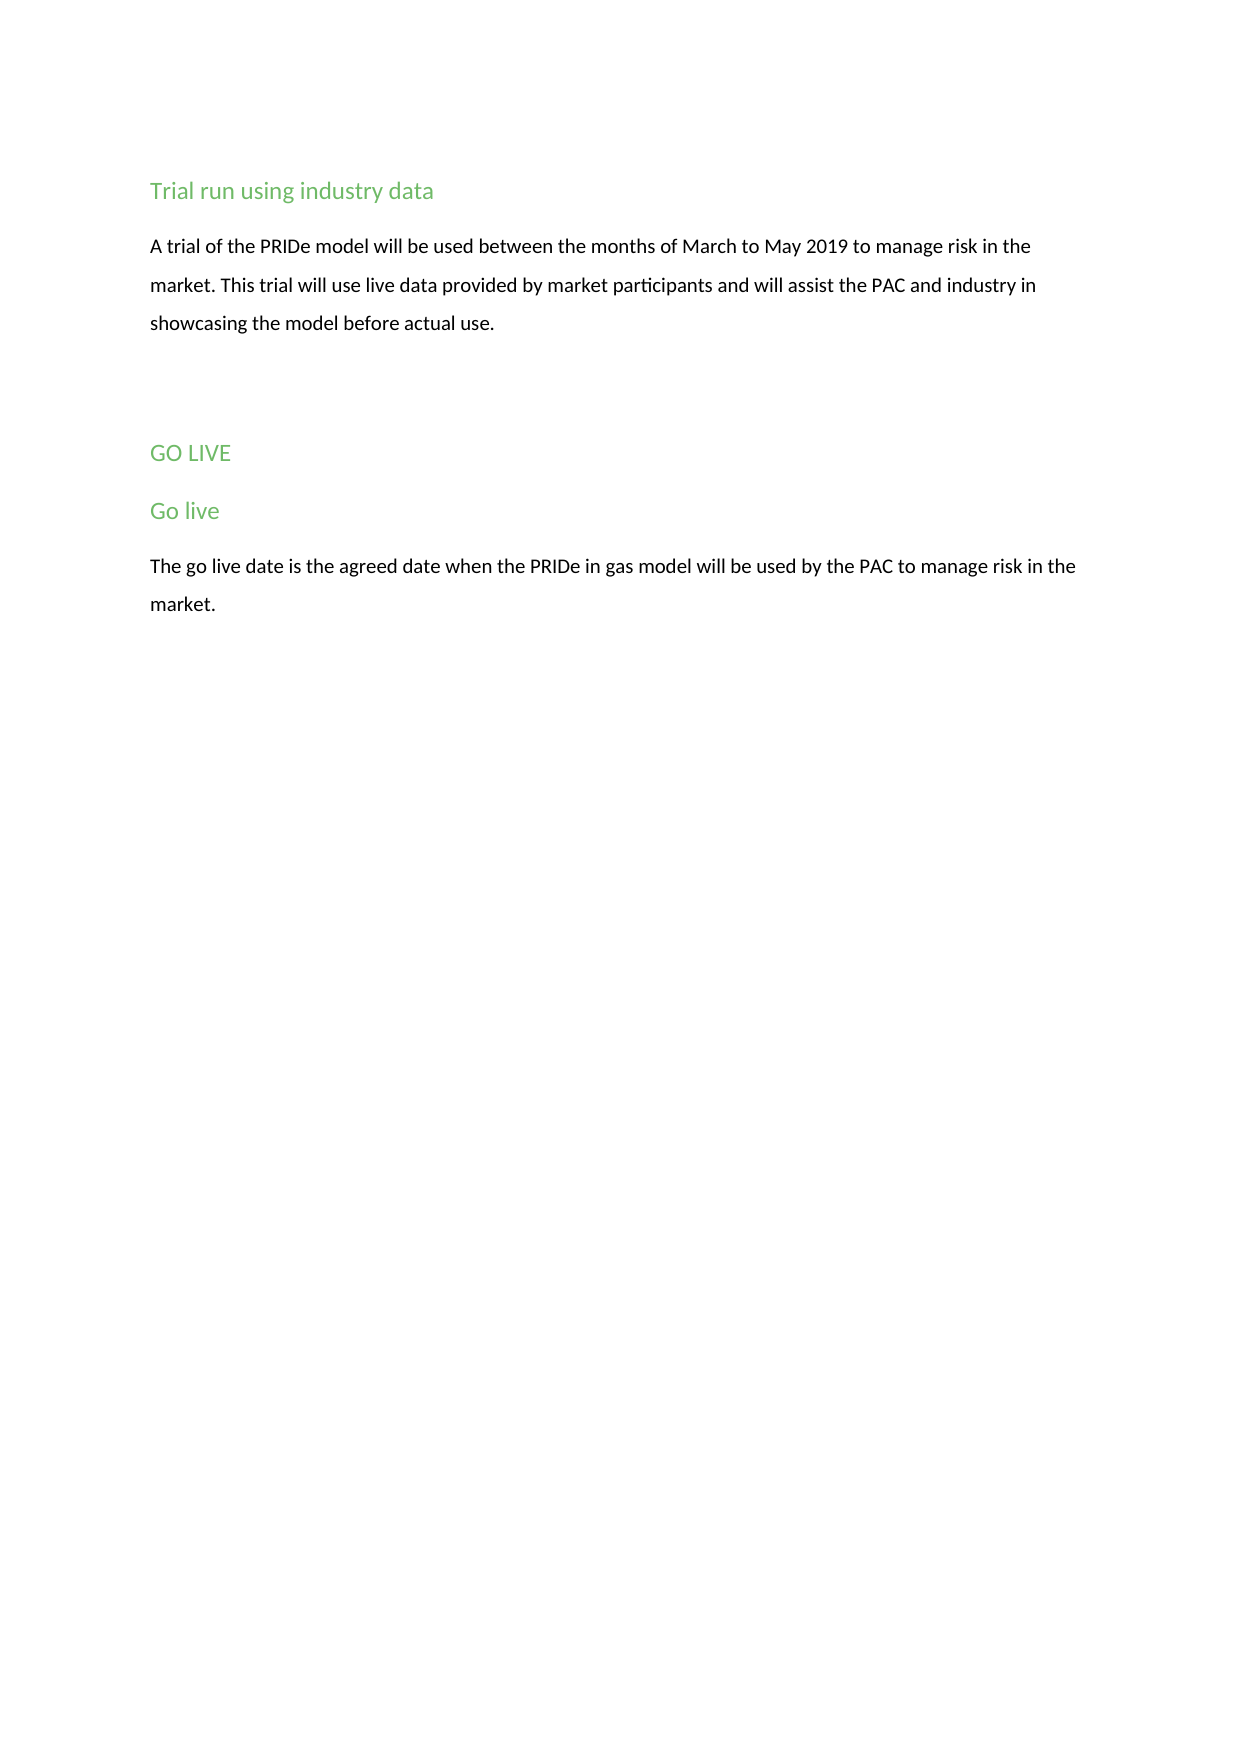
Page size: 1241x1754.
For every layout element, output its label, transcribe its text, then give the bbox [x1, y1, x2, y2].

subtitle Go live [150, 495, 1090, 526]
subtitle Trial run using industry data [150, 175, 1090, 206]
subtitle Go live [150, 437, 1090, 467]
text The go live date is the agreed date when the PRIDe in gas model will be used by the PAC to manage risk in the market. [150, 553, 1090, 617]
text A trial of the PRIDe model will be used between the months of March to May 2019 to manage risk in the market. This trial will use live data provided by market participants and will assist the PAC and industry in showcasing the model before actual use. [150, 234, 1090, 335]
